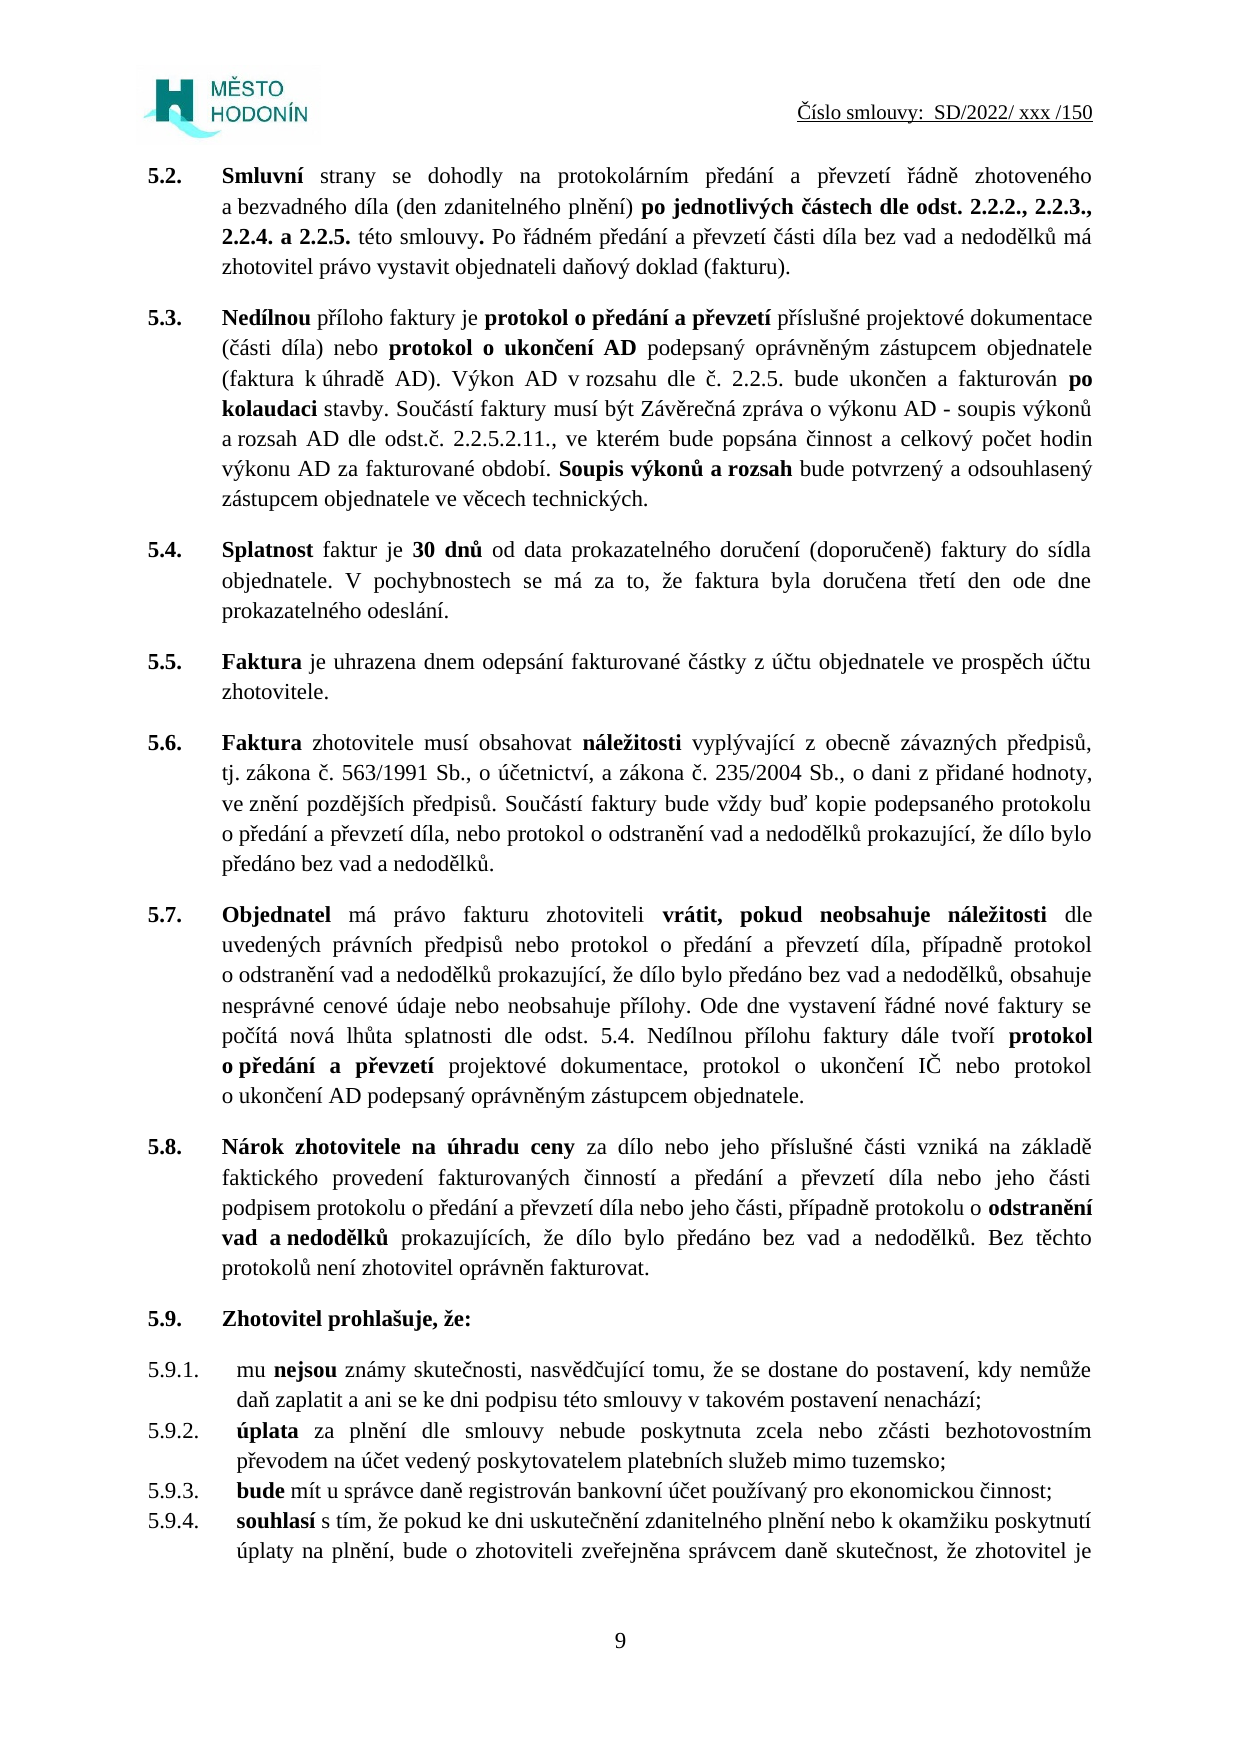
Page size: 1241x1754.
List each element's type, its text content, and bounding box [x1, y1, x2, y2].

list mu nejsou známy skutečnosti, nasvědčující tomu, že se dostane do postavení, kdy nemůže daň zaplatit a ani se ke dni podpisu této smlouvy v takovém postavení nenachází; [148, 1356, 1093, 1413]
list Faktura je uhrazena dnem odepsání fakturované částky z účtu objednatele ve prospěch účtu zhotovitele. [148, 648, 1093, 704]
list Nárok zhotovitele na úhradu ceny za dílo nebo jeho příslušné části vzniká na základě faktického provedení fakturovaných činností a předání a převzetí díla nebo jeho části podpisem protokolu o předání a převzetí díla nebo jeho části, případně protokolu o odstranění vad a nedodělků prokazujících, že dílo bylo předáno bez vad a nedodělků. Bez těchto protokolů není zhotovitel oprávněn fakturovat. [148, 1133, 1093, 1281]
list Zhotovitel prohlašuje, že: [148, 1305, 1093, 1332]
list Splatnost faktur je 30 dnů od data prokazatelného doručení (doporučeně) faktury do sídla objednatele. V pochybnostech se má za to, že faktura byla doručena třetí den ode dne prokazatelného odeslání. [148, 536, 1093, 623]
picture [136, 65, 321, 145]
list Faktura zhotovitele musí obsahovat náležitosti vyplývající z obecně závazných předpisů, tj. zákona č. 563/1991 Sb., o účetnictví, a zákona č. 235/2004 Sb., o dani z přidané hodnoty, ve znění pozdějších předpisů. Součástí faktury bude vždy buď kopie podepsaného protokolu o předání a převzetí díla, nebo protokol o odstranění vad a nedodělků prokazující, že dílo bylo předáno bez vad a nedodělků. [148, 729, 1093, 876]
list Smluvní strany se dohodly na protokolárním předání a převzetí řádně zhotoveného a bezvadného díla (den zdanitelného plnění) po jednotlivých částech dle odst. 2.2.2., 2.2.3., 2.2.4. a 2.2.5. této smlouvy. Po řádném předání a převzetí části díla bez vad a nedodělků má zhotovitel právo vystavit objednateli daňový doklad (fakturu). [148, 162, 1093, 279]
list Objednatel má právo fakturu zhotoviteli vrátit, pokud neobsahuje náležitosti dle uvedených právních předpisů nebo protokol o předání a převzetí díla, případně protokol o odstranění vad a nedodělků prokazující, že dílo bylo předáno bez vad a nedodělků, obsahuje nesprávné cenové údaje nebo neobsahuje přílohy. Ode dne vystavení řádné nové faktury se počítá nová lhůta splatnosti dle odst. 5.4. Nedílnou přílohu faktury dále tvoří protokol o předání a převzetí projektové dokumentace, protokol o ukončení IČ nebo protokol o ukončení AD podepsaný oprávněným zástupcem objednatele. [148, 901, 1093, 1109]
list Nedílnou příloho faktury je protokol o předání a převzetí příslušné projektové dokumentace (části díla) nebo protokol o ukončení AD podepsaný oprávněným zástupcem objednatele (faktura k úhradě AD). Výkon AD v rozsahu dle č. 2.2.5. bude ukončen a fakturován po kolaudaci stavby. Součástí faktury musí být Závěrečná zpráva o výkonu AD - soupis výkonů a rozsah AD dle odst.č. 2.2.5.2.11., ve kterém bude popsána činnost a celkový počet hodin výkonu AD za fakturované období. Soupis výkonů a rozsah bude potvrzený a odsouhlasený zástupcem objednatele ve věcech technických. [148, 304, 1093, 512]
list bude mít u správce daně registrován bankovní účet používaný pro ekonomickou činnost; [148, 1477, 1093, 1503]
list úplata za plnění dle smlouvy nebude poskytnuta zcela nebo zčásti bezhotovostním převodem na účet vedený poskytovatelem platebních služeb mimo tuzemsko; [148, 1417, 1093, 1473]
